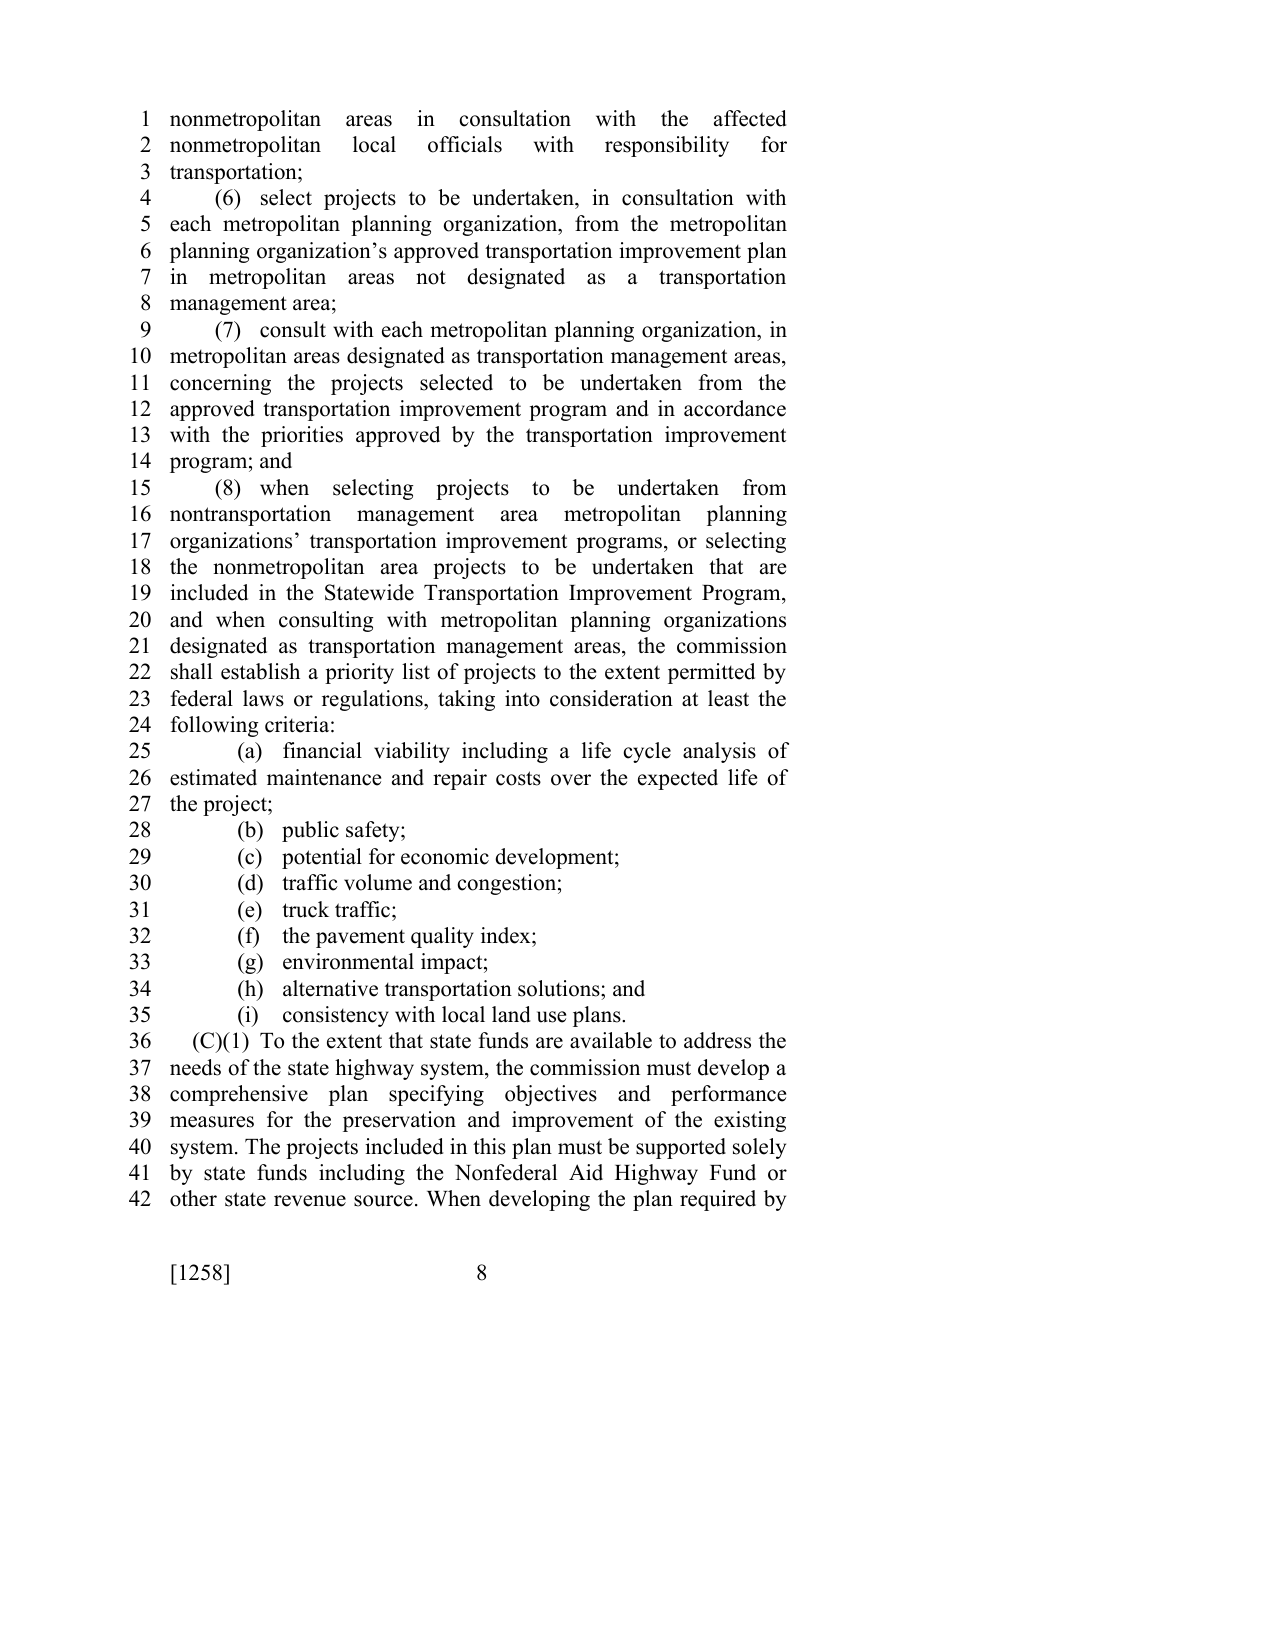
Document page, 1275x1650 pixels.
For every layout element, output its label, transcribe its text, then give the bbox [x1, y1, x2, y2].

text (e) truck traffic; [169, 896, 787, 922]
text (d) traffic volume and congestion; [169, 869, 787, 896]
text (b) public safety; [169, 817, 787, 843]
text (i) consistency with local land use plans. [169, 1001, 787, 1027]
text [169, 1027, 787, 1212]
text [169, 105, 787, 184]
text (a) financial viability including a life cycle analysis of estimated maintenance and repair costs over the expected life of the project; [169, 737, 787, 817]
text (h) alternative transportation solutions; and [169, 975, 787, 1001]
text (c) potential for economic development; [169, 843, 787, 869]
text (f) the pavement quality index; [169, 922, 787, 948]
text (8) when selecting projects to be undertaken from nontransportation management area metropolitan planning organizations’ transportation improvement programs, or selecting the nonmetropolitan area projects to be undertaken that are included in the Statewide Transportation Improvement Program, and when consulting with metropolitan planning organizations designated as transportation management areas, the commission shall establish a priority list of projects to the extent permitted by federal laws or regulations, taking into consideration at least the following criteria: [169, 474, 787, 737]
text (6) select projects to be undertaken, in consultation with each metropolitan planning organization, from the metropolitan planning organization’s approved transportation improvement plan in metropolitan areas not designated as a transportation management area; [169, 184, 787, 316]
text (7) consult with each metropolitan planning organization, in metropolitan areas designated as transportation management areas, concerning the projects selected to be undertaken from the approved transportation improvement program and in accordance with the priorities approved by the transportation improvement program; and [169, 316, 787, 474]
text (g) environmental impact; [169, 948, 787, 975]
